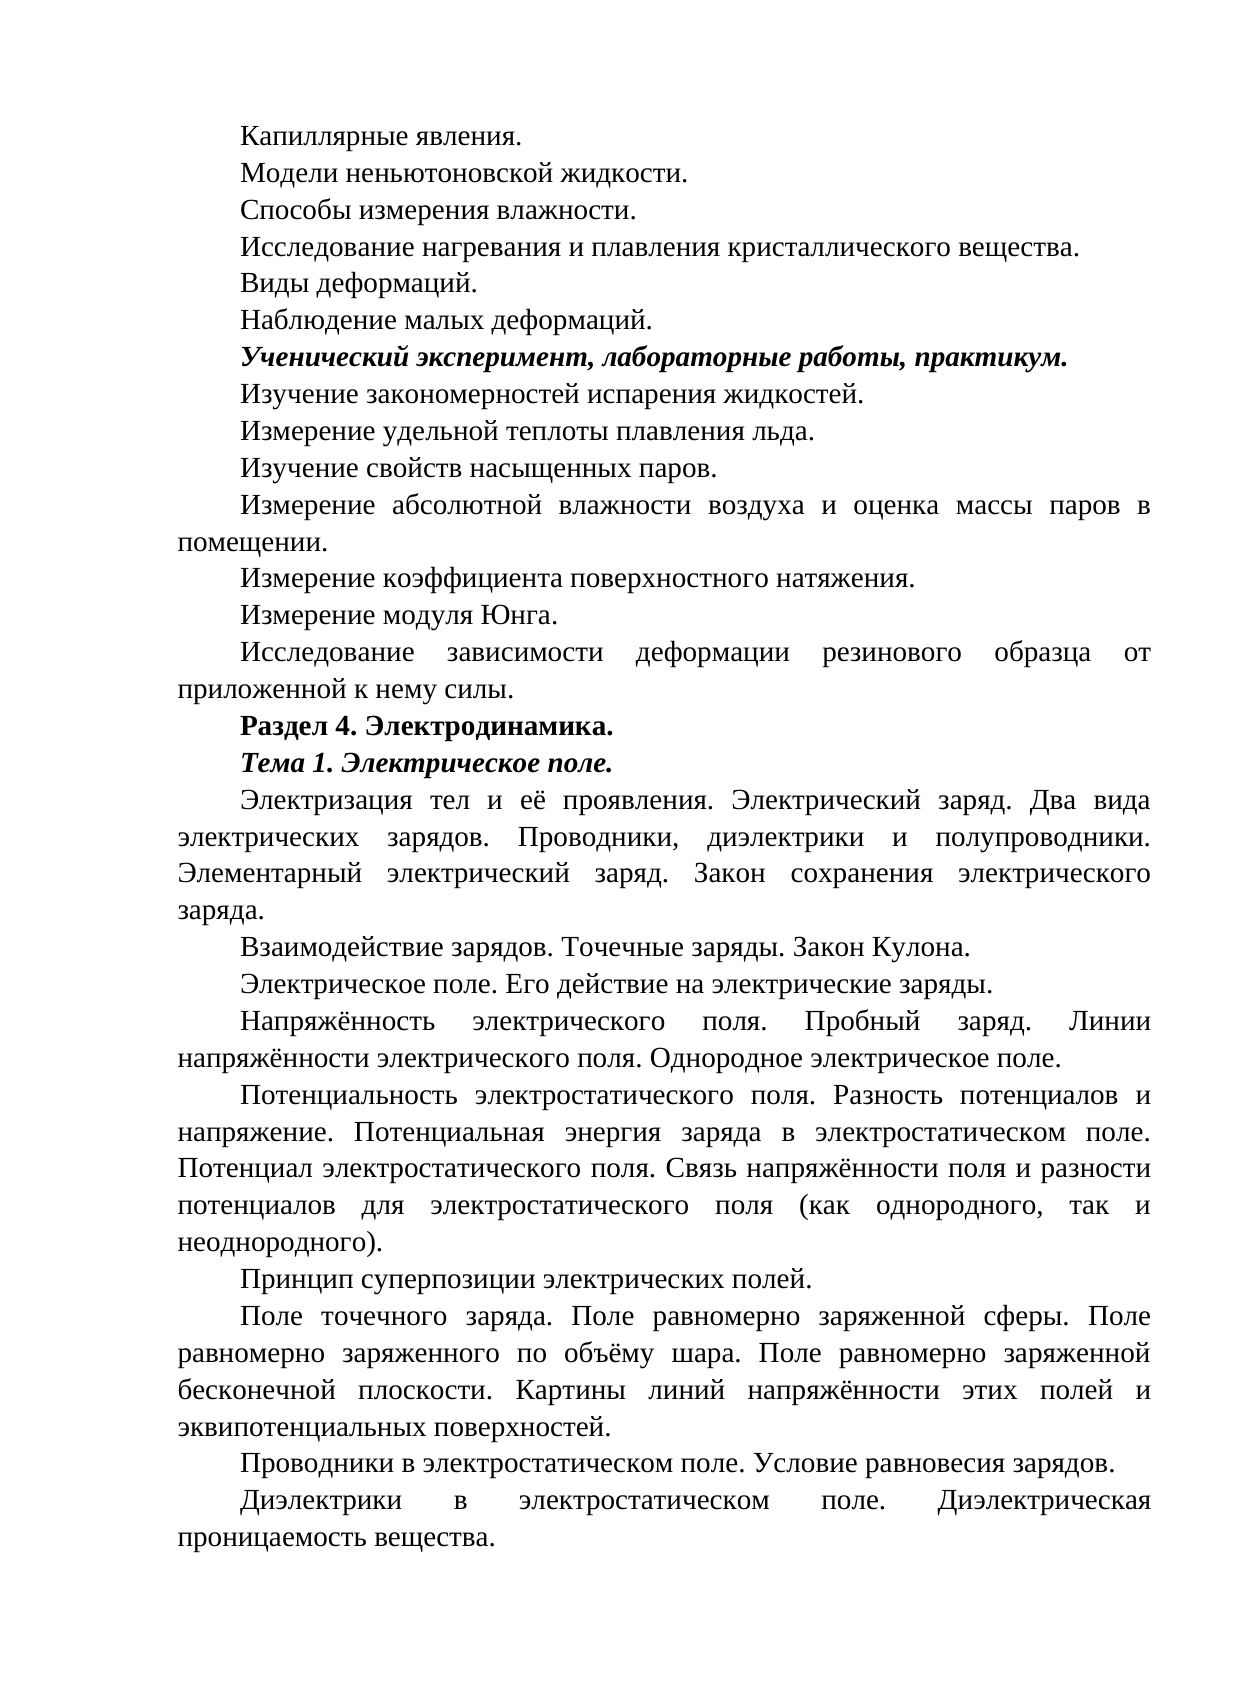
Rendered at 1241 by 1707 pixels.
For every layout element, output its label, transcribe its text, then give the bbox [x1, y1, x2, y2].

text Электризация тел и её проявления. Электрический заряд. Два вида электрических зарядов. Проводники, диэлектрики и полупроводники. Элементарный электрический заряд. Закон сохранения электрического заряда. [177, 782, 1152, 926]
text Диэлектрики в электростатическом поле. Диэлектрическая проницаемость вещества. [177, 1482, 1152, 1553]
text Поле точечного заряда. Поле равномерно заряженной сферы. Поле равномерно заряженного по объёму шара. Поле равномерно заряженной бесконечной плоскости. Картины линий напряжённости этих полей и эквипотенциальных поверхностей. [177, 1298, 1152, 1442]
text Исследование нагревания и плавления кристаллического вещества. [177, 229, 1152, 262]
text Измерение удельной теплоты плавления льда. [177, 413, 1152, 447]
text Виды деформаций. [177, 266, 1152, 299]
text Проводники в электростатическом поле. Условие равновесия зарядов. [177, 1446, 1152, 1479]
text Изучение свойств насыщенных паров. [177, 450, 1152, 483]
text Взаимодействие зарядов. Точечные заряды. Закон Кулона. [177, 929, 1152, 963]
text Потенциальность электростатического поля. Разность потенциалов и напряжение. Потенциальная энергия заряда в электростатическом поле. Потенциал электростатического поля. Связь напряжённости поля и разности потенциалов для электростатического поля (как однородного, так и неоднородного). [177, 1077, 1152, 1258]
text Измерение модуля Юнга. [177, 597, 1152, 631]
text Раздел 4. Электродинамика. [177, 708, 1152, 742]
text Исследование зависимости деформации резинового образца от приложенной к нему силы. [177, 634, 1152, 705]
text Электрическое поле. Его действие на электрические заряды. [177, 966, 1152, 1000]
text Ученический эксперимент, лабораторные работы, практикум. [177, 339, 1152, 373]
text Модели неньютоновской жидкости. [177, 155, 1152, 188]
text Капиллярные явления. [177, 118, 1152, 152]
text Измерение абсолютной влажности воздуха и оценка массы паров в помещении. [177, 487, 1152, 557]
text Наблюдение малых деформаций. [177, 302, 1152, 336]
text Способы измерения влажности. [177, 192, 1152, 225]
text Тема 1. Электрическое поле. [177, 745, 1152, 778]
text Напряжённость электрического поля. Пробный заряд. Линии напряжённости электрического поля. Однородное электрическое поле. [177, 1003, 1152, 1073]
text Измерение коэффициента поверхностного натяжения. [177, 561, 1152, 594]
text Принцип суперпозиции электрических полей. [177, 1261, 1152, 1295]
text Изучение закономерностей испарения жидкостей. [177, 376, 1152, 410]
